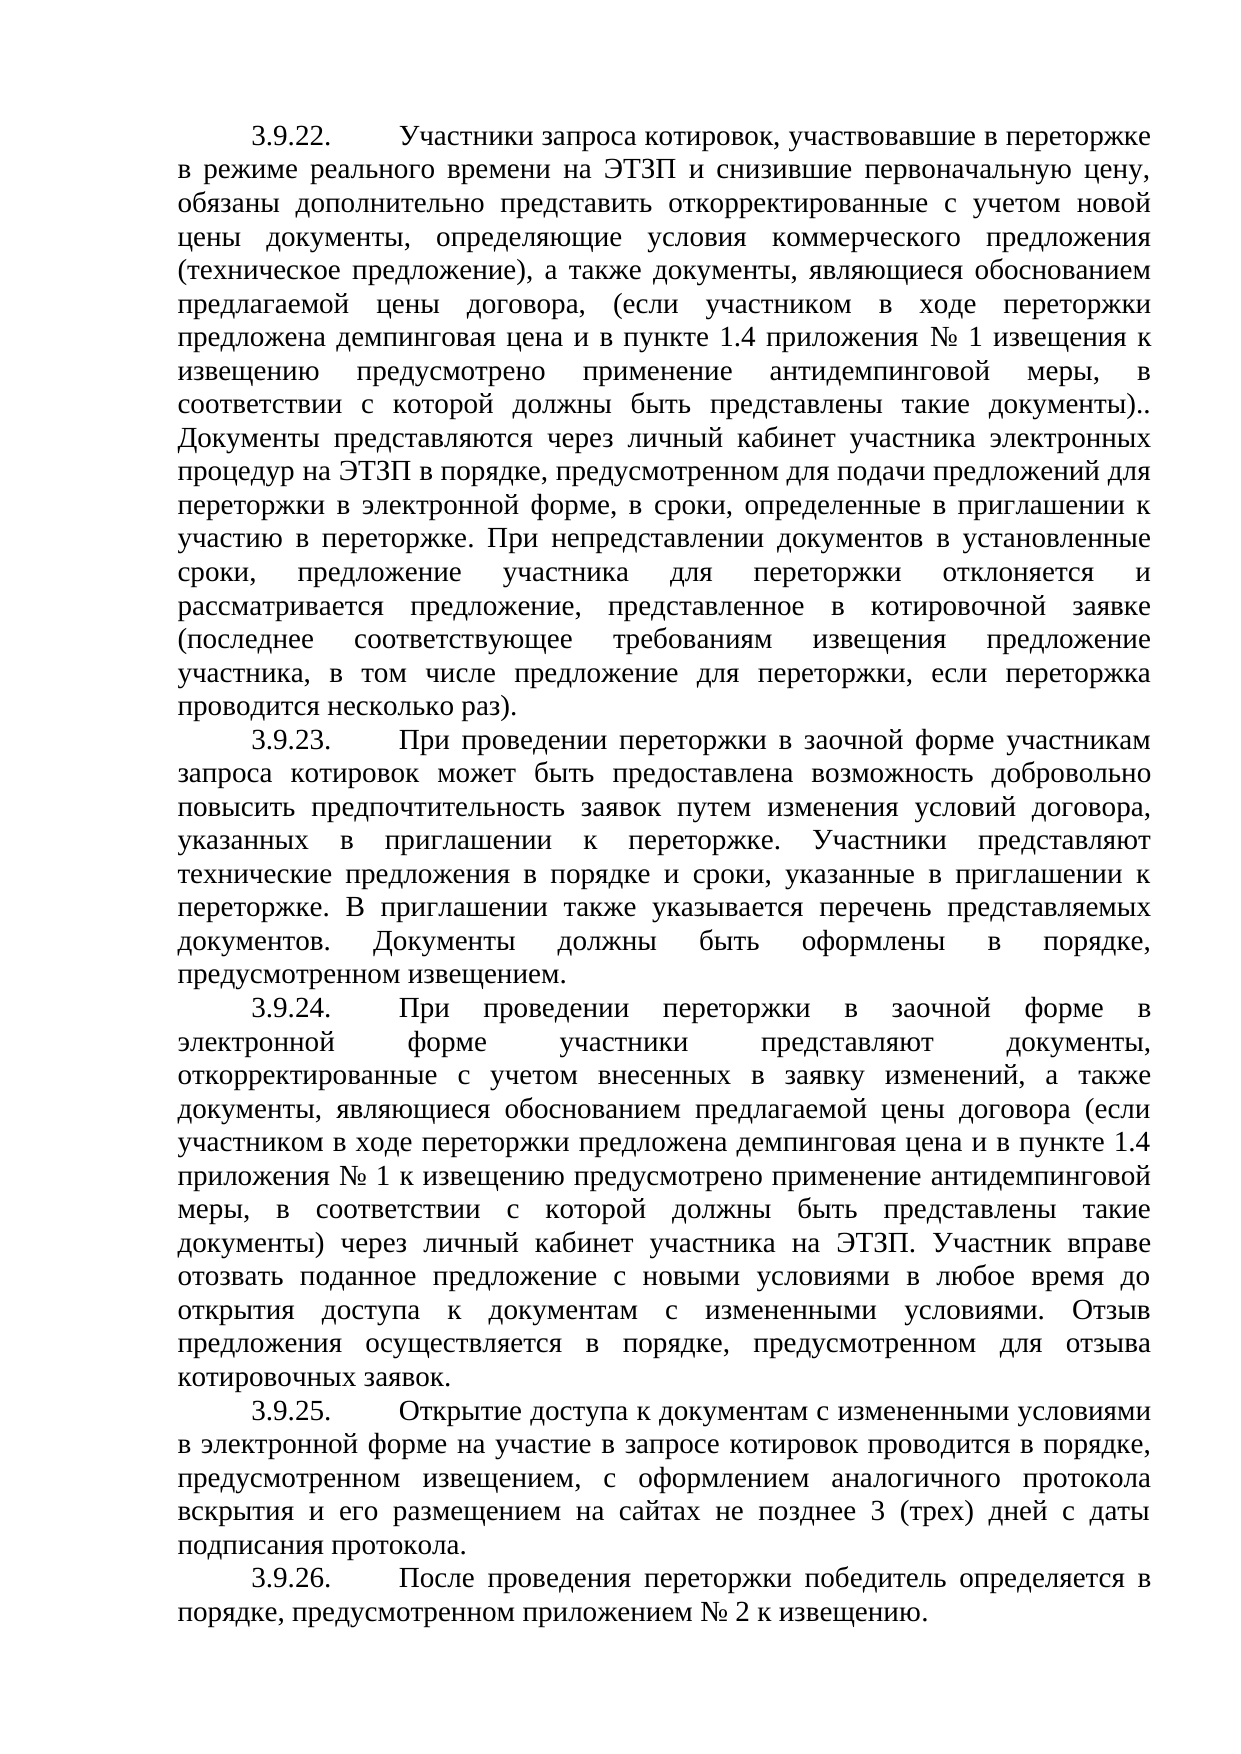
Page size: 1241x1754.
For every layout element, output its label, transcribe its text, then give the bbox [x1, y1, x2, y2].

list При проведении переторжки в заочной форме участникам запроса котировок может быть предоставлена возможность добровольно повысить предпочтительность заявок путем изменения условий договора, указанных в приглашении к переторжке. Участники представляют технические предложения в порядке и сроки, указанные в приглашении к переторжке. В приглашении также указывается перечень представляемых документов. Документы должны быть оформлены в порядке, предусмотренном извещением. [177, 722, 1152, 990]
list Открытие доступа к документам с измененными условиями в электронной форме на участие в запросе котировок проводится в порядке, предусмотренном извещением, с оформлением аналогичного протокола вскрытия и его размещением на сайтах не позднее 3 (трех) дней с даты подписания протокола. [177, 1393, 1152, 1560]
list После проведения переторжки победитель определяется в порядке, предусмотренном приложением № 2 к извещению. [177, 1560, 1152, 1627]
list Участники запроса котировок, участвовавшие в переторжке в режиме реального времени на ЭТЗП и снизившие первоначальную цену, обязаны дополнительно представить откорректированные с учетом новой цены документы, определяющие условия коммерческого предложения (техническое предложение), а также документы, являющиеся обоснованием предлагаемой цены договора, (если участником в ходе переторжки предложена демпинговая цена и в пункте 1.4 приложения № 1 извещения к извещению предусмотрено применение антидемпинговой меры, в соответствии с которой должны быть представлены такие документы).. Документы представляются через личный кабинет участника электронных процедур на ЭТЗП в порядке, предусмотренном для подачи предложений для переторжки в электронной форме, в сроки, определенные в приглашении к участию в переторжке. При непредставлении документов в установленные сроки, предложение участника для переторжки отклоняется и рассматривается предложение, представленное в котировочной заявке (последнее соответствующее требованиям извещения предложение участника, в том числе предложение для переторжки, если переторжка проводится несколько раз). [177, 118, 1152, 722]
list При проведении переторжки в заочной форме в электронной форме участники представляют документы, откорректированные с учетом внесенных в заявку изменений, а также документы, являющиеся обоснованием предлагаемой цены договора (если участником в ходе переторжки предложена демпинговая цена и в пункте 1.4 приложения № 1 к извещению предусмотрено применение антидемпинговой меры, в соответствии с которой должны быть представлены такие документы) через личный кабинет участника на ЭТЗП. Участник вправе отозвать поданное предложение с новыми условиями в любое время до открытия доступа к документам с измененными условиями. Отзыв предложения осуществляется в порядке, предусмотренном для отзыва котировочных заявок. [177, 990, 1152, 1393]
